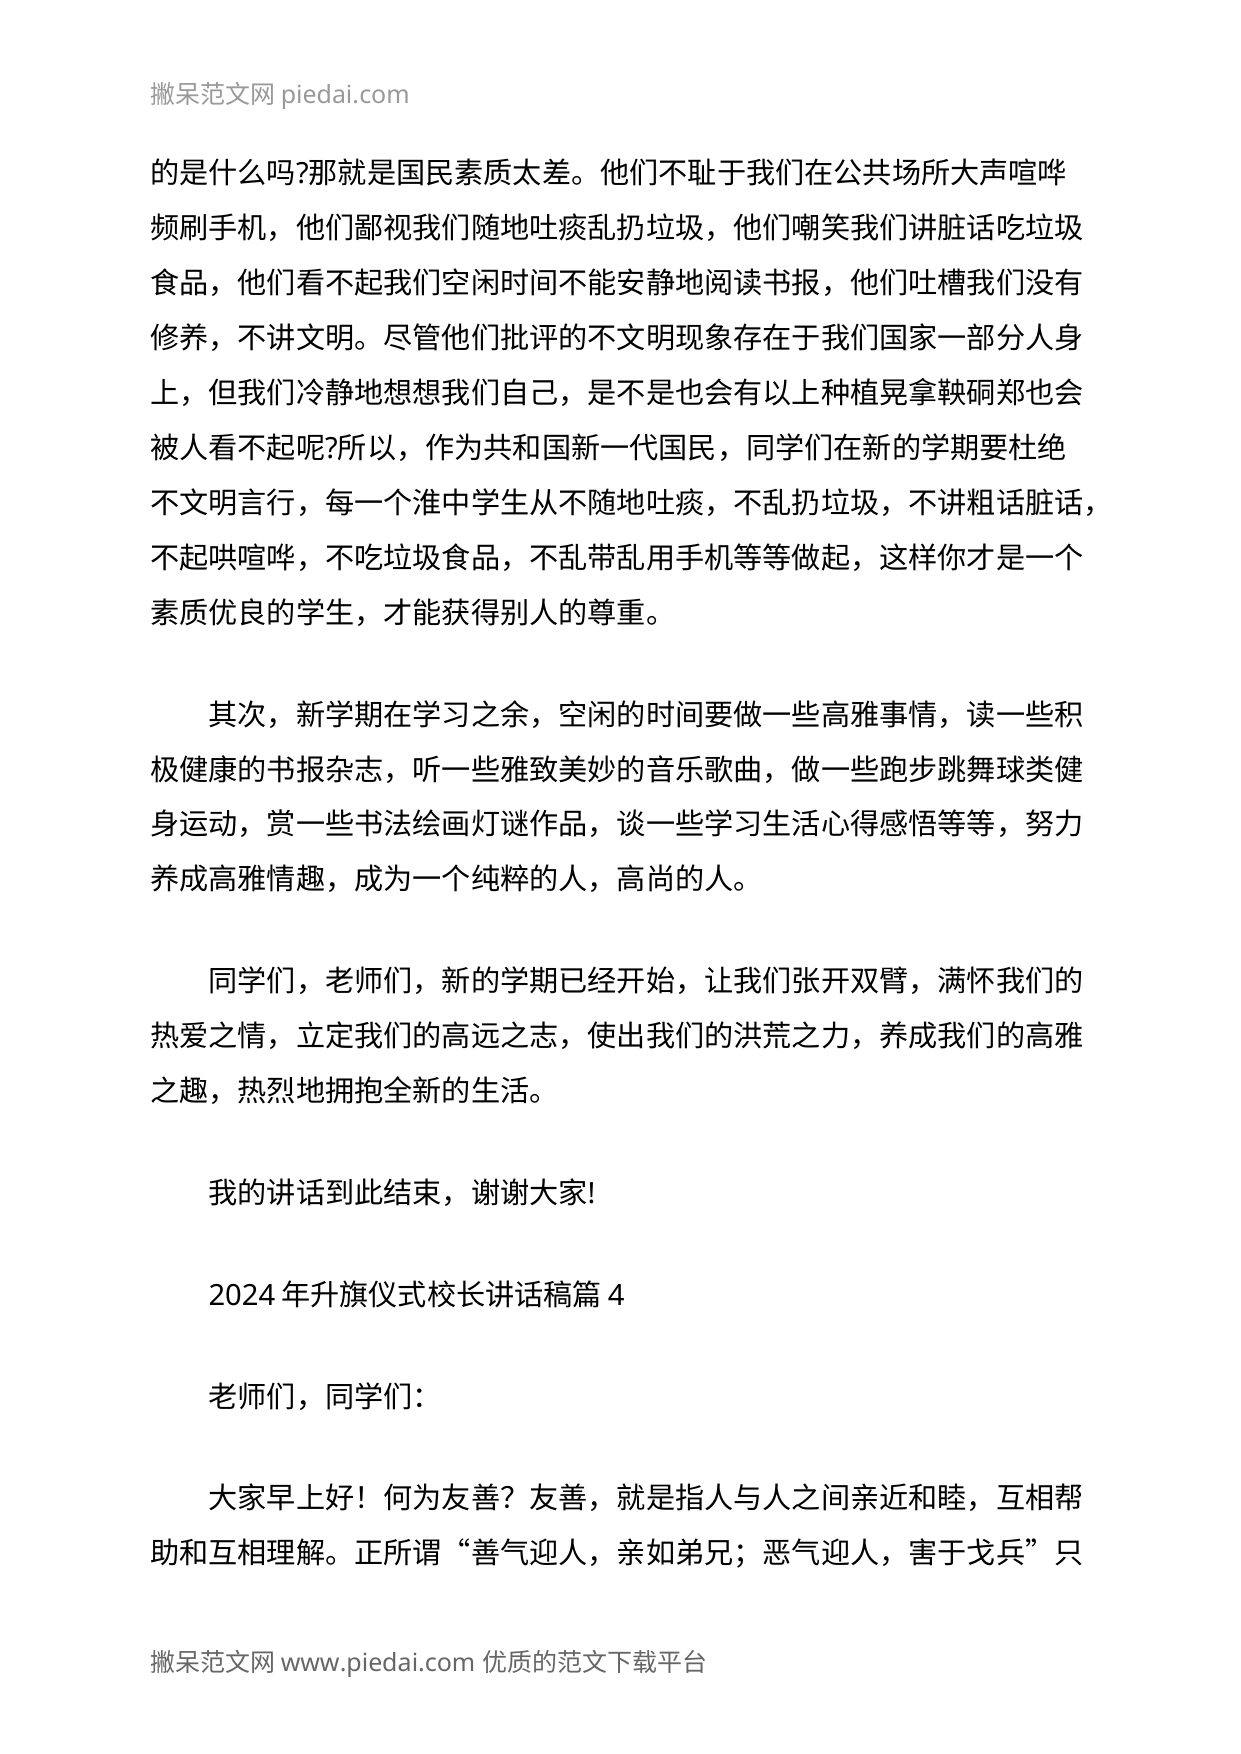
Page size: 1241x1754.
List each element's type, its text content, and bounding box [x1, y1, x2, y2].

text 老师们，同学们： [150, 1373, 1090, 1415]
text 2024年升旗仪式校长讲话稿篇4 [150, 1271, 1090, 1313]
text 我的讲话到此结束，谢谢大家! [150, 1169, 1090, 1212]
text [150, 150, 1090, 632]
text 其次，新学期在学习之余，空闲的时间要做一些高雅事情，读一些积极健康的书报杂志，听一些雅致美妙的音乐歌曲，做一些跑步跳舞球类健身运动，赏一些书法绘画灯谜作品，谈一些学习生活心得感悟等等，努力养成高雅情趣，成为一个纯粹的人，高尚的人。 [150, 691, 1090, 898]
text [150, 1475, 1090, 1572]
text 同学们，老师们，新的学期已经开始，让我们张开双臂，满怀我们的热爱之情，立定我们的高远之志，使出我们的洪荒之力，养成我们的高雅之趣，热烈地拥抱全新的生活。 [150, 958, 1090, 1110]
